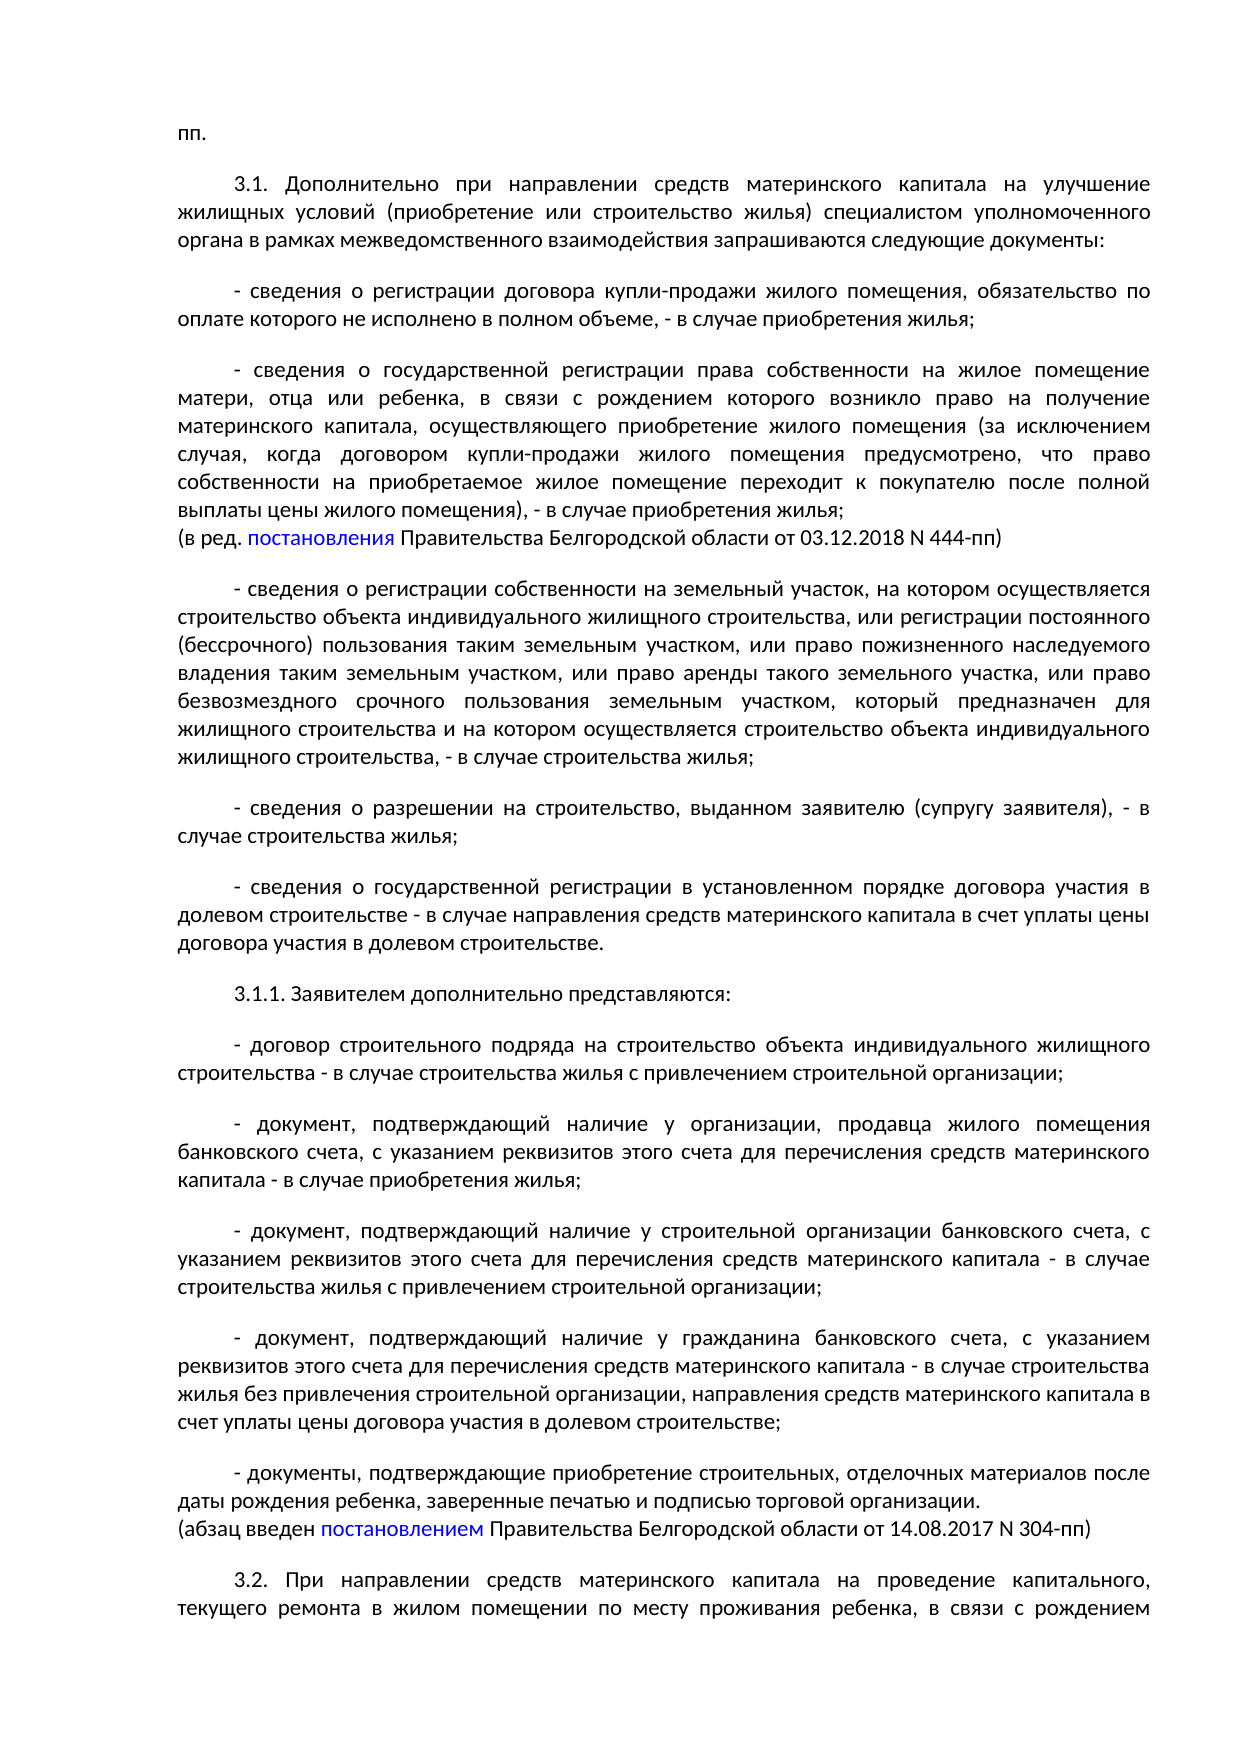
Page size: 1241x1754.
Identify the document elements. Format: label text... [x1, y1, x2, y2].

text - документы, подтверждающие приобретение строительных, отделочных материалов после даты рождения ребенка, заверенные печатью и подписью торговой организации. [177, 1458, 1152, 1514]
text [177, 1565, 1152, 1621]
text - сведения о разрешении на строительство, выданном заявителю (супругу заявителя), - в случае строительства жилья; [177, 793, 1152, 849]
text - сведения о регистрации собственности на земельный участок, на котором осуществляется строительство объекта индивидуального жилищного строительства, или регистрации постоянного (бессрочного) пользования таким земельным участком, или право пожизненного наследуемого владения таким земельным участком, или право аренды такого земельного участка, или право безвозмездного срочного пользования земельным участком, который предназначен для жилищного строительства и на котором осуществляется строительство объекта индивидуального жилищного строительства, - в случае строительства жилья; [177, 574, 1152, 770]
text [177, 118, 1152, 146]
text - документ, подтверждающий наличие у строительной организации банковского счета, с указанием реквизитов этого счета для перечисления средств материнского капитала - в случае строительства жилья с привлечением строительной организации; [177, 1216, 1152, 1300]
text - документ, подтверждающий наличие у организации, продавца жилого помещения банковского счета, с указанием реквизитов этого счета для перечисления средств материнского капитала - в случае приобретения жилья; [177, 1109, 1152, 1193]
text - сведения о государственной регистрации права собственности на жилое помещение матери, отца или ребенка, в связи с рождением которого возникло право на получение материнского капитала, осуществляющего приобретение жилого помещения (за исключением случая, когда договором купли-продажи жилого помещения предусмотрено, что право собственности на приобретаемое жилое помещение переходит к покупателю после полной выплаты цены жилого помещения), - в случае приобретения жилья; [177, 355, 1152, 523]
text 3.1.1. Заявителем дополнительно представляются: [177, 979, 1152, 1007]
text - документ, подтверждающий наличие у гражданина банковского счета, с указанием реквизитов этого счета для перечисления средств материнского капитала - в случае строительства жилья без привлечения строительной организации, направления средств материнского капитала в счет уплаты цены договора участия в долевом строительстве; [177, 1323, 1152, 1435]
text - сведения о государственной регистрации в установленном порядке договора участия в долевом строительстве - в случае направления средств материнского капитала в счет уплаты цены договора участия в долевом строительстве. [177, 872, 1152, 956]
text - сведения о регистрации договора купли-продажи жилого помещения, обязательство по оплате которого не исполнено в полном объеме, - в случае приобретения жилья; [177, 276, 1152, 332]
text 3.1. Дополнительно при направлении средств материнского капитала на улучшение жилищных условий (приобретение или строительство жилья) специалистом уполномоченного органа в рамках межведомственного взаимодействия запрашиваются следующие документы: [177, 169, 1152, 253]
text (абзац введен постановлением Правительства Белгородской области от 14.08.2017 N 304-пп) [177, 1514, 1152, 1542]
text - договор строительного подряда на строительство объекта индивидуального жилищного строительства - в случае строительства жилья с привлечением строительной организации; [177, 1030, 1152, 1086]
text (в ред. постановления Правительства Белгородской области от 03.12.2018 N 444-пп) [177, 523, 1152, 551]
